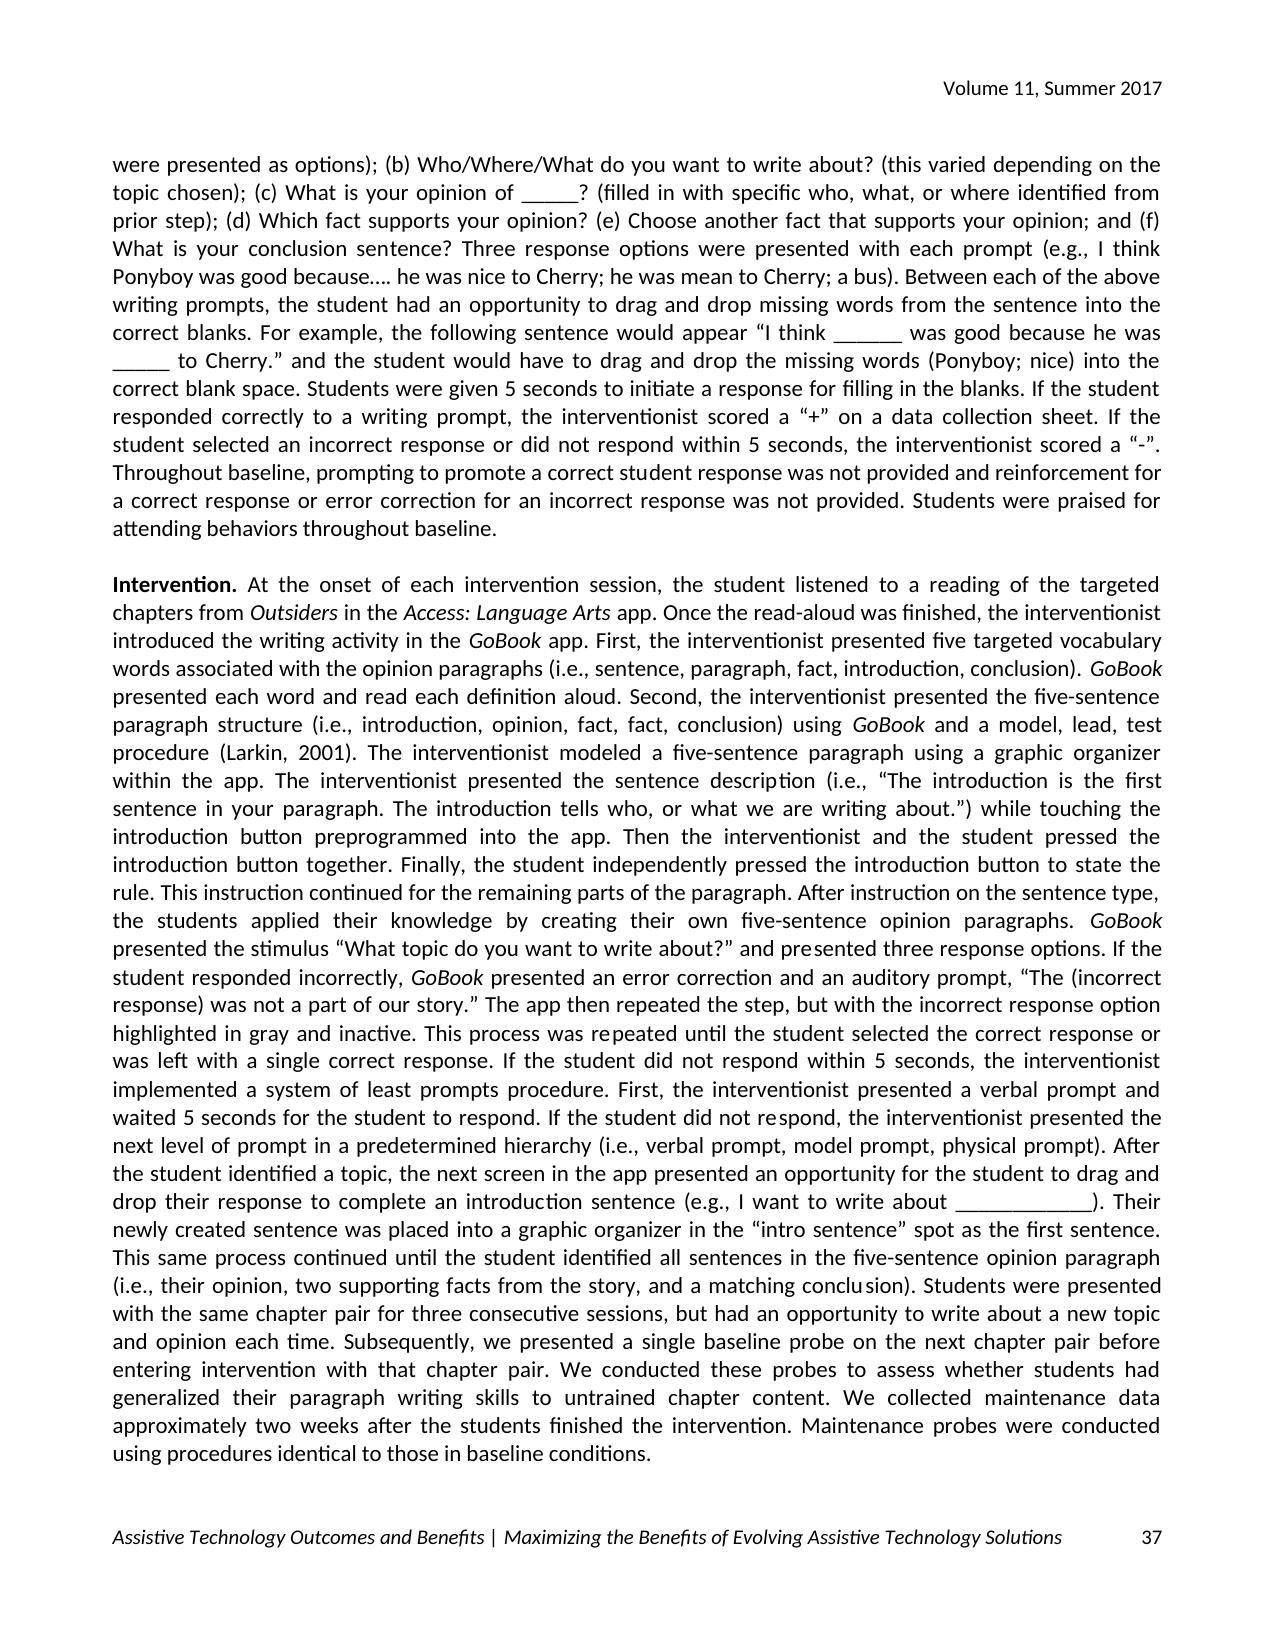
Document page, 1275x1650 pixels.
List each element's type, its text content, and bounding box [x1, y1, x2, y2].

text Intervention. At the onset of each intervention session, the student listened to a reading of the targeted chapters from Outsiders in the Access: Language Arts app. Once the read-aloud was finished, the interventionist introduced the writing activity in the GoBook app. First, the interventionist presented five targeted vocabulary words associated with the opinion paragraphs (i.e., sentence, paragraph, fact, introduction, conclusion). GoBook presented each word and read each definition aloud. Second, the interventionist presented the five-sentence paragraph structure (i.e., introduction, opinion, fact, fact, conclusion) using GoBook and a model, lead, test procedure (Larkin, 2001). The interventionist modeled a five-sentence paragraph using a graphic organizer within the app. The interventionist presented the sentence description (i.e., “The introduction is the first sentence in your paragraph. The introduction tells who, or what we are writing about.”) while touching the introduction button preprogrammed into the app. Then the interventionist and the student pressed the introduction button together. Finally, the student independently pressed the introduction button to state the rule. This instruction continued for the remaining parts of the paragraph. After instruction on the sentence type, the students applied their knowledge by creating their own five-sentence opinion paragraphs. GoBook presented the stimulus “What topic do you want to write about?” and presented three response options. If the student responded incorrectly, GoBook presented an error correction and an auditory prompt, “The (incorrect response) was not a part of our story.” The app then repeated the step, but with the incorrect response option highlighted in gray and inactive. This process was repeated until the student selected the correct response or was left with a single correct response. If the student did not respond within 5 seconds, the interventionist implemented a system of least prompts procedure. First, the interventionist presented a verbal prompt and waited 5 seconds for the student to respond. If the student did not respond, the interventionist presented the next level of prompt in a predetermined hierarchy (i.e., verbal prompt, model prompt, physical prompt). After the student identified a topic, the next screen in the app presented an opportunity for the student to drag and drop their response to complete an introduction sentence (e.g., I want to write about ____________). Their newly created sentence was placed into a graphic organizer in the “intro sentence” spot as the first sentence. This same process continued until the student identified all sentences in the five-sentence opinion paragraph (i.e., their opinion, two supporting facts from the story, and a matching conclusion). Students were presented with the same chapter pair for three consecutive sessions, but had an opportunity to write about a new topic and opinion each time. Subsequently, we presented a single baseline probe on the next chapter pair before entering intervention with that chapter pair. We conducted these probes to assess whether students had generalized their paragraph writing skills to untrained chapter content. We collected maintenance data approximately two weeks after the students finished the intervention. Maintenance probes were conducted using procedures identical to those in baseline conditions. [112, 570, 1162, 1467]
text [112, 150, 1162, 542]
